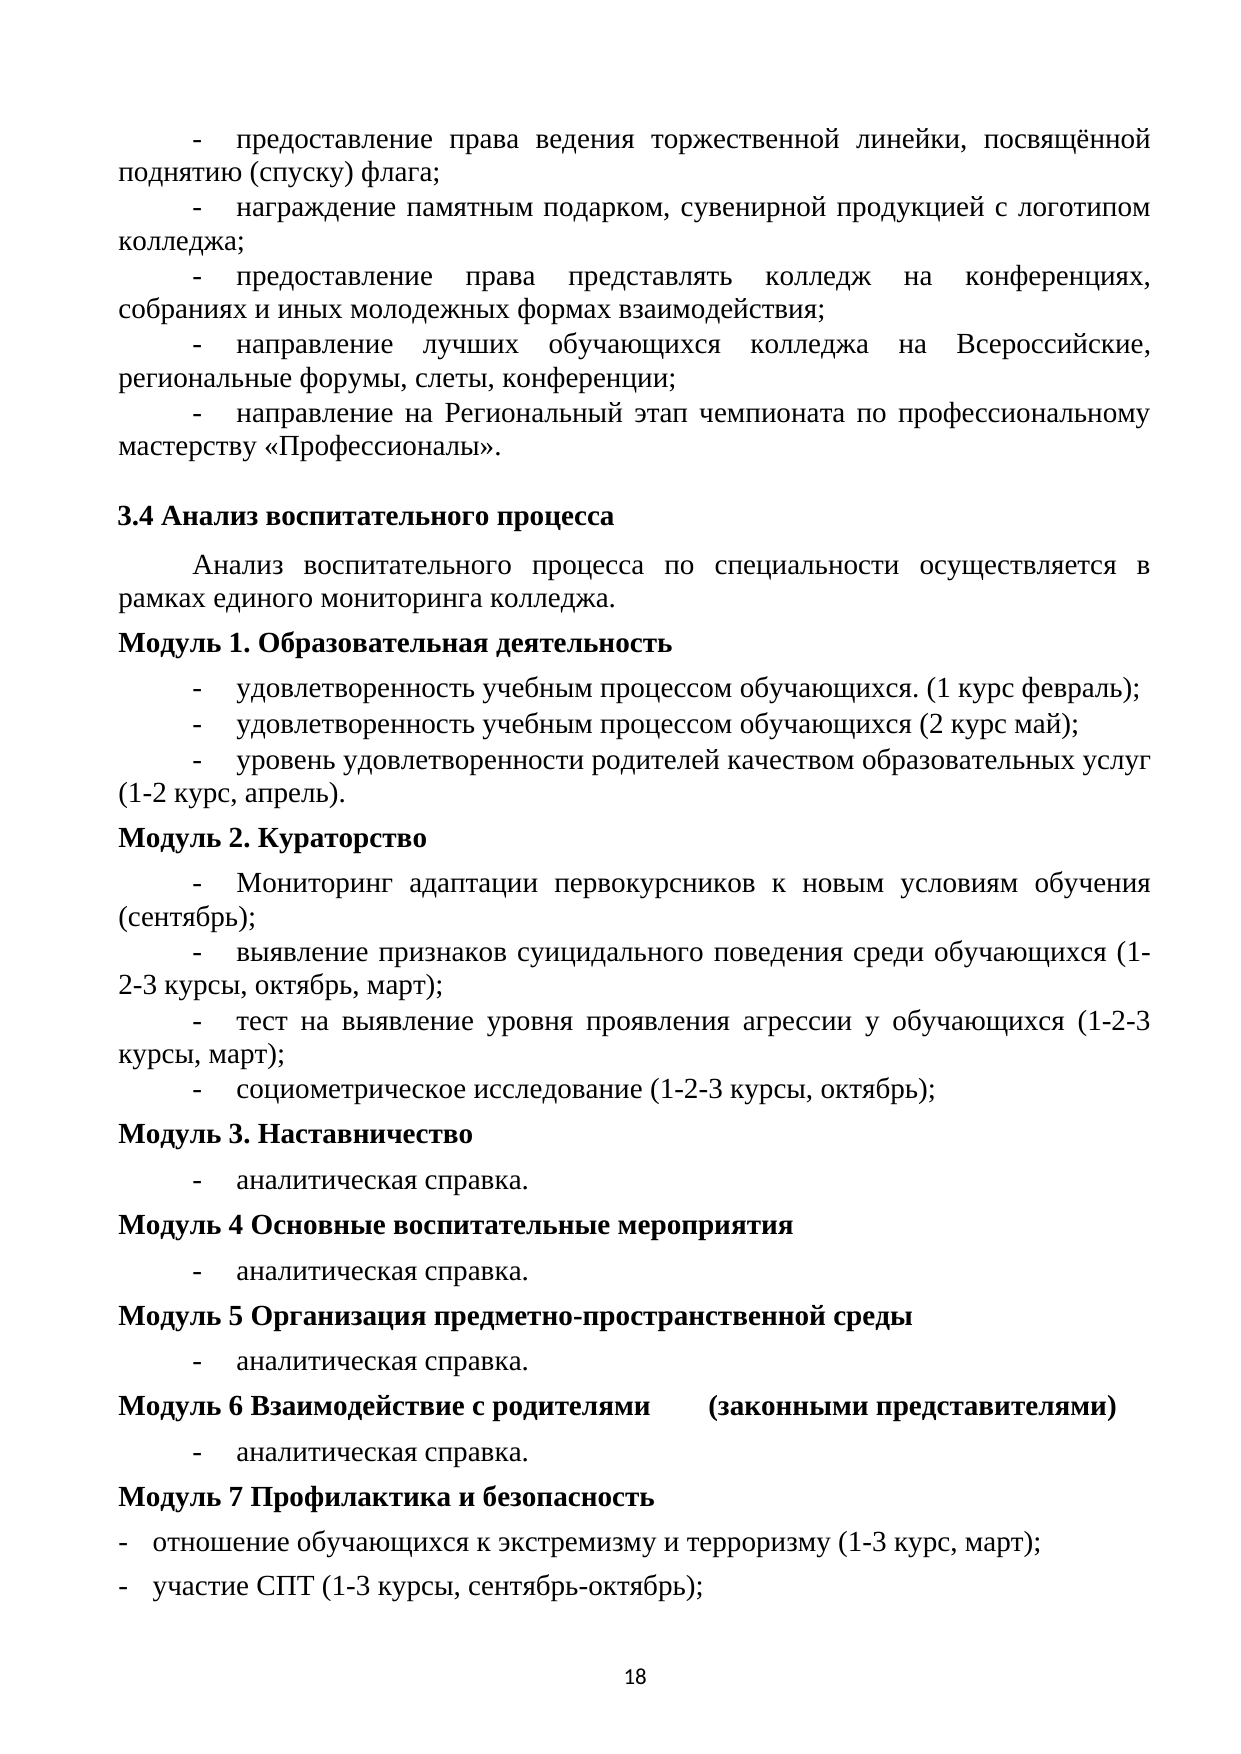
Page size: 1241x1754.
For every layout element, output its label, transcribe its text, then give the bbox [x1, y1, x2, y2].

text - тест на выявление уровня проявления агрессии у обучающихся (1-2-3 курсы, март); [118, 1004, 1152, 1069]
text - участие СПТ (1-3 курсы, сентябрь-октябрь); [118, 1569, 1152, 1602]
text Модуль 1. Образовательная деятельность [118, 626, 1152, 659]
text - аналитическая справка. [118, 1435, 1152, 1468]
text Анализ воспитательного процесса по специальности осуществляется в рамках единого мониторинга колледжа. [118, 548, 1152, 614]
text - удовлетворенность учебным процессом обучающихся (2 курс май); [118, 707, 1152, 740]
text Модуль 7 Профилактика и безопасность [118, 1480, 1152, 1513]
text - отношение обучающихся к экстремизму и терроризму (1-3 курс, март); [118, 1526, 1152, 1558]
text - предоставление права представлять колледж на конференциях, собраниях и иных молодежных формах взаимодействия; [118, 259, 1152, 325]
text - выявление признаков суицидального поведения среди обучающихся (1-2-3 курсы, октябрь, март); [118, 935, 1152, 1001]
text Модуль 3. Наставничество [118, 1118, 1152, 1151]
text - аналитическая справка. [118, 1163, 1152, 1196]
text - награждение памятным подарком, сувенирной продукцией с логотипом колледжа; [118, 190, 1152, 256]
text - Мониторинг адаптации первокурсников к новым условиям обучения (сентябрь); [118, 866, 1152, 932]
text - предоставление права ведения торжественной линейки, посвящённой поднятию (спуску) флага; [118, 122, 1152, 187]
text - удовлетворенность учебным процессом обучающихся. (1 курс февраль); [118, 671, 1152, 704]
text Модуль 5 Организация предметно-пространственной среды [118, 1299, 1152, 1332]
text Модуль 6 Взаимодействие с родителями (законными представителями) [118, 1389, 1152, 1422]
text - направление на Региональный этап чемпионата по профессиональному мастерству «Профессионалы». [118, 396, 1152, 462]
text Модуль 4 Основные воспитательные мероприятия [118, 1208, 1152, 1241]
text - социометрическое исследование (1-2-3 курсы, октябрь); [118, 1072, 1152, 1105]
text 3.4 Анализ воспитательного процесса [117, 498, 1152, 532]
text Модуль 2. Кураторство [118, 821, 1152, 854]
text - уровень удовлетворенности родителей качеством образовательных услуг (1-2 курс, апрель). [118, 743, 1152, 809]
text - аналитическая справка. [118, 1254, 1152, 1286]
text - направление лучших обучающихся колледжа на Всероссийские, региональные форумы, слеты, конференции; [118, 328, 1152, 393]
text - аналитическая справка. [118, 1344, 1152, 1377]
